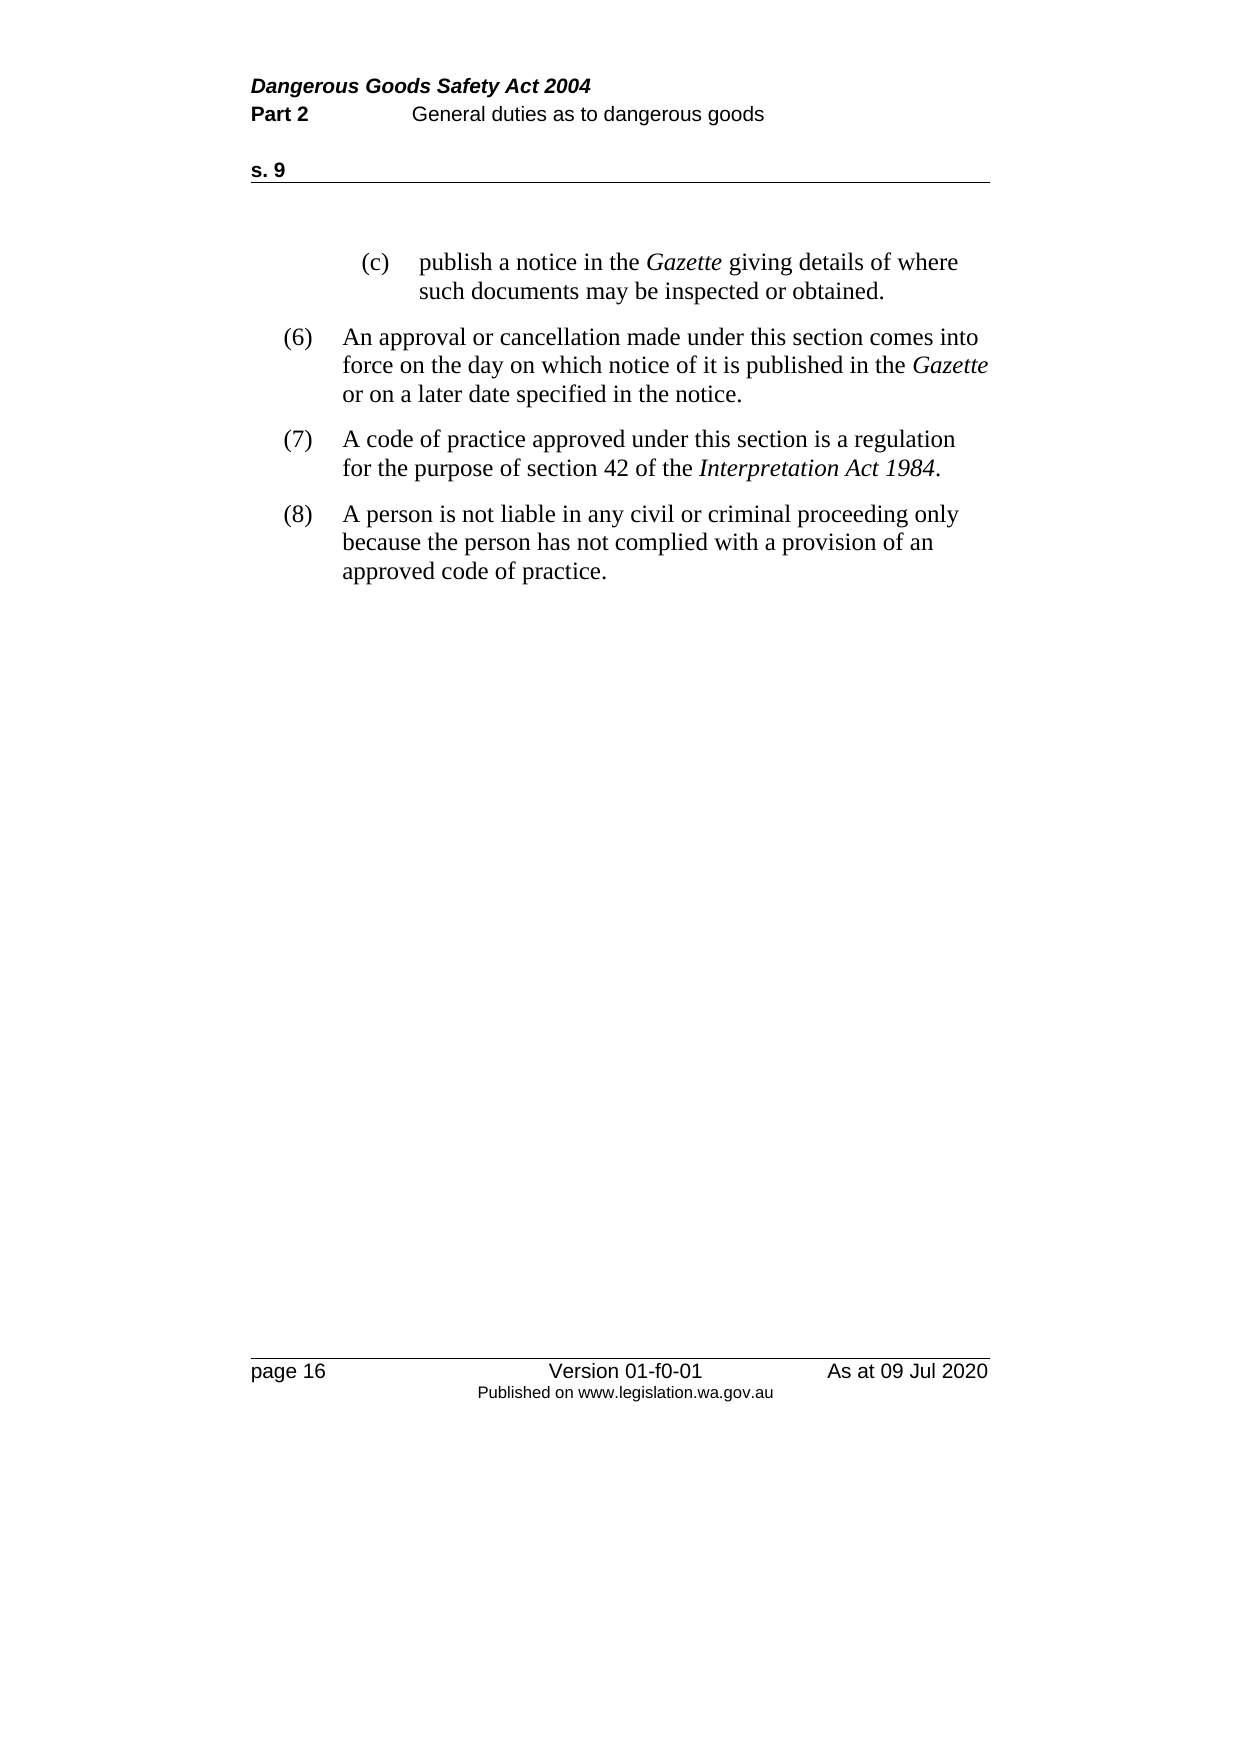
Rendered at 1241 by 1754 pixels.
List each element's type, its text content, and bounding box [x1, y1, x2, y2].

text (6) An approval or cancellation made under this section comes into force on the day on which notice of it is published in the Gazette or on a later date specified in the notice. [251, 322, 990, 408]
text (7) A code of practice approved under this section is a regulation for the purpose of section 42 of the Interpretation Act 1984. [251, 424, 990, 482]
text (8) A person is not liable in any civil or criminal proceeding only because the person has not complied with a provision of an approved code of practice. [251, 499, 990, 585]
text (c) publish a notice in the Gazette giving details of where such documents may be inspected or obtained. [251, 247, 990, 305]
